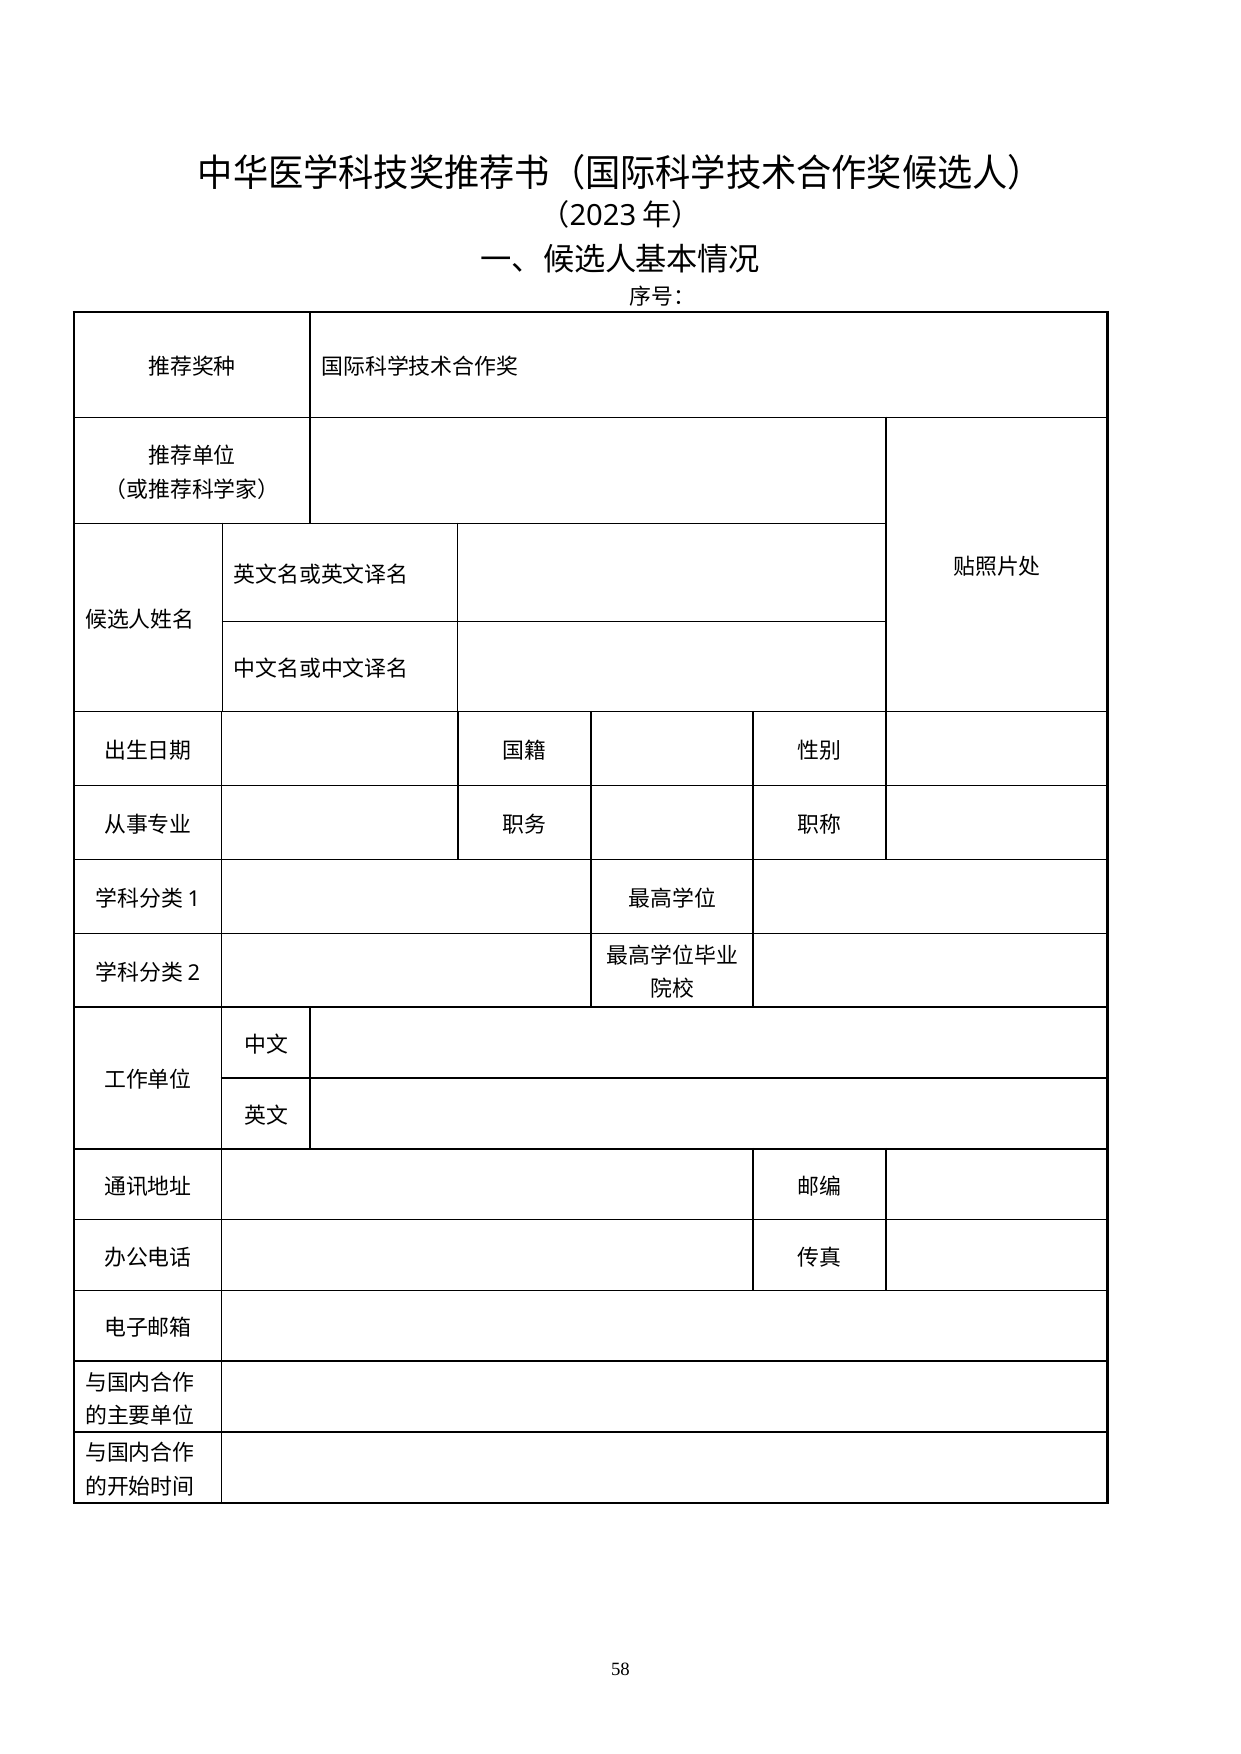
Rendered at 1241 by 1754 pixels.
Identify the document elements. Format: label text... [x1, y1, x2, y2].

table_cell [222, 1220, 752, 1289]
table_cell 与国内合作的开始时间 [75, 1433, 221, 1502]
table_cell [754, 934, 1106, 1006]
table_cell [222, 1362, 1106, 1431]
table_cell 英文 [222, 1079, 309, 1148]
table_cell 邮编 [754, 1150, 885, 1219]
table_cell 性别 [754, 712, 885, 785]
table_cell [222, 860, 590, 932]
table_cell [887, 712, 1106, 785]
table_cell [222, 934, 590, 1006]
table_cell 最高学位毕业院校 [592, 934, 752, 1006]
table_cell [222, 1291, 1106, 1360]
table_cell 职称 [754, 786, 885, 858]
table_cell 中文名或中文译名 [223, 622, 457, 711]
table_cell 学科分类2 [75, 934, 221, 1006]
table_cell 推荐单位 （或推荐科学家） [75, 418, 309, 522]
table_cell 国籍 [459, 712, 590, 785]
table_cell [887, 786, 1106, 858]
table_cell 英文名或英文译名 [223, 524, 457, 621]
table_cell [222, 1433, 1106, 1502]
table_cell 职务 [459, 786, 590, 858]
table_cell [592, 786, 752, 858]
table_cell 候选人姓名 [75, 524, 222, 711]
text （2023年） [118, 196, 1122, 233]
table_cell [887, 1220, 1106, 1289]
table_cell 最高学位 [592, 860, 752, 932]
table_cell [222, 712, 457, 785]
table_cell [311, 418, 885, 522]
table_cell [754, 860, 1106, 932]
table_cell 工作单位 [75, 1008, 221, 1148]
subtitle 中华医学科技奖推荐书（国际科学技术合作奖候选人） [118, 150, 1122, 196]
table_cell 办公电话 [75, 1220, 221, 1289]
table_cell 贴照片处 [887, 418, 1106, 711]
table_cell [222, 1150, 752, 1219]
table_cell 传真 [754, 1220, 885, 1289]
table_cell 从事专业 [75, 786, 221, 858]
table_cell 电子邮箱 [75, 1291, 221, 1360]
table_header 国际科学技术合作奖 [311, 313, 1106, 417]
text 序号： [118, 279, 1122, 311]
table_cell [592, 712, 752, 785]
table_cell [458, 524, 885, 621]
list 候选人基本情况 [118, 233, 1122, 279]
table_cell 中文 [222, 1008, 309, 1077]
table_cell 通讯地址 [75, 1150, 221, 1219]
table_cell [311, 1008, 1106, 1077]
table_cell 出生日期 [75, 712, 221, 785]
table_cell [222, 786, 457, 858]
table_cell 学科分类1 [75, 860, 221, 932]
table_cell [887, 1150, 1106, 1219]
table_cell [311, 1079, 1106, 1148]
table_header 推荐奖种 [75, 313, 309, 417]
table_cell 与国内合作的主要单位 [75, 1362, 221, 1431]
table_cell [458, 622, 885, 711]
